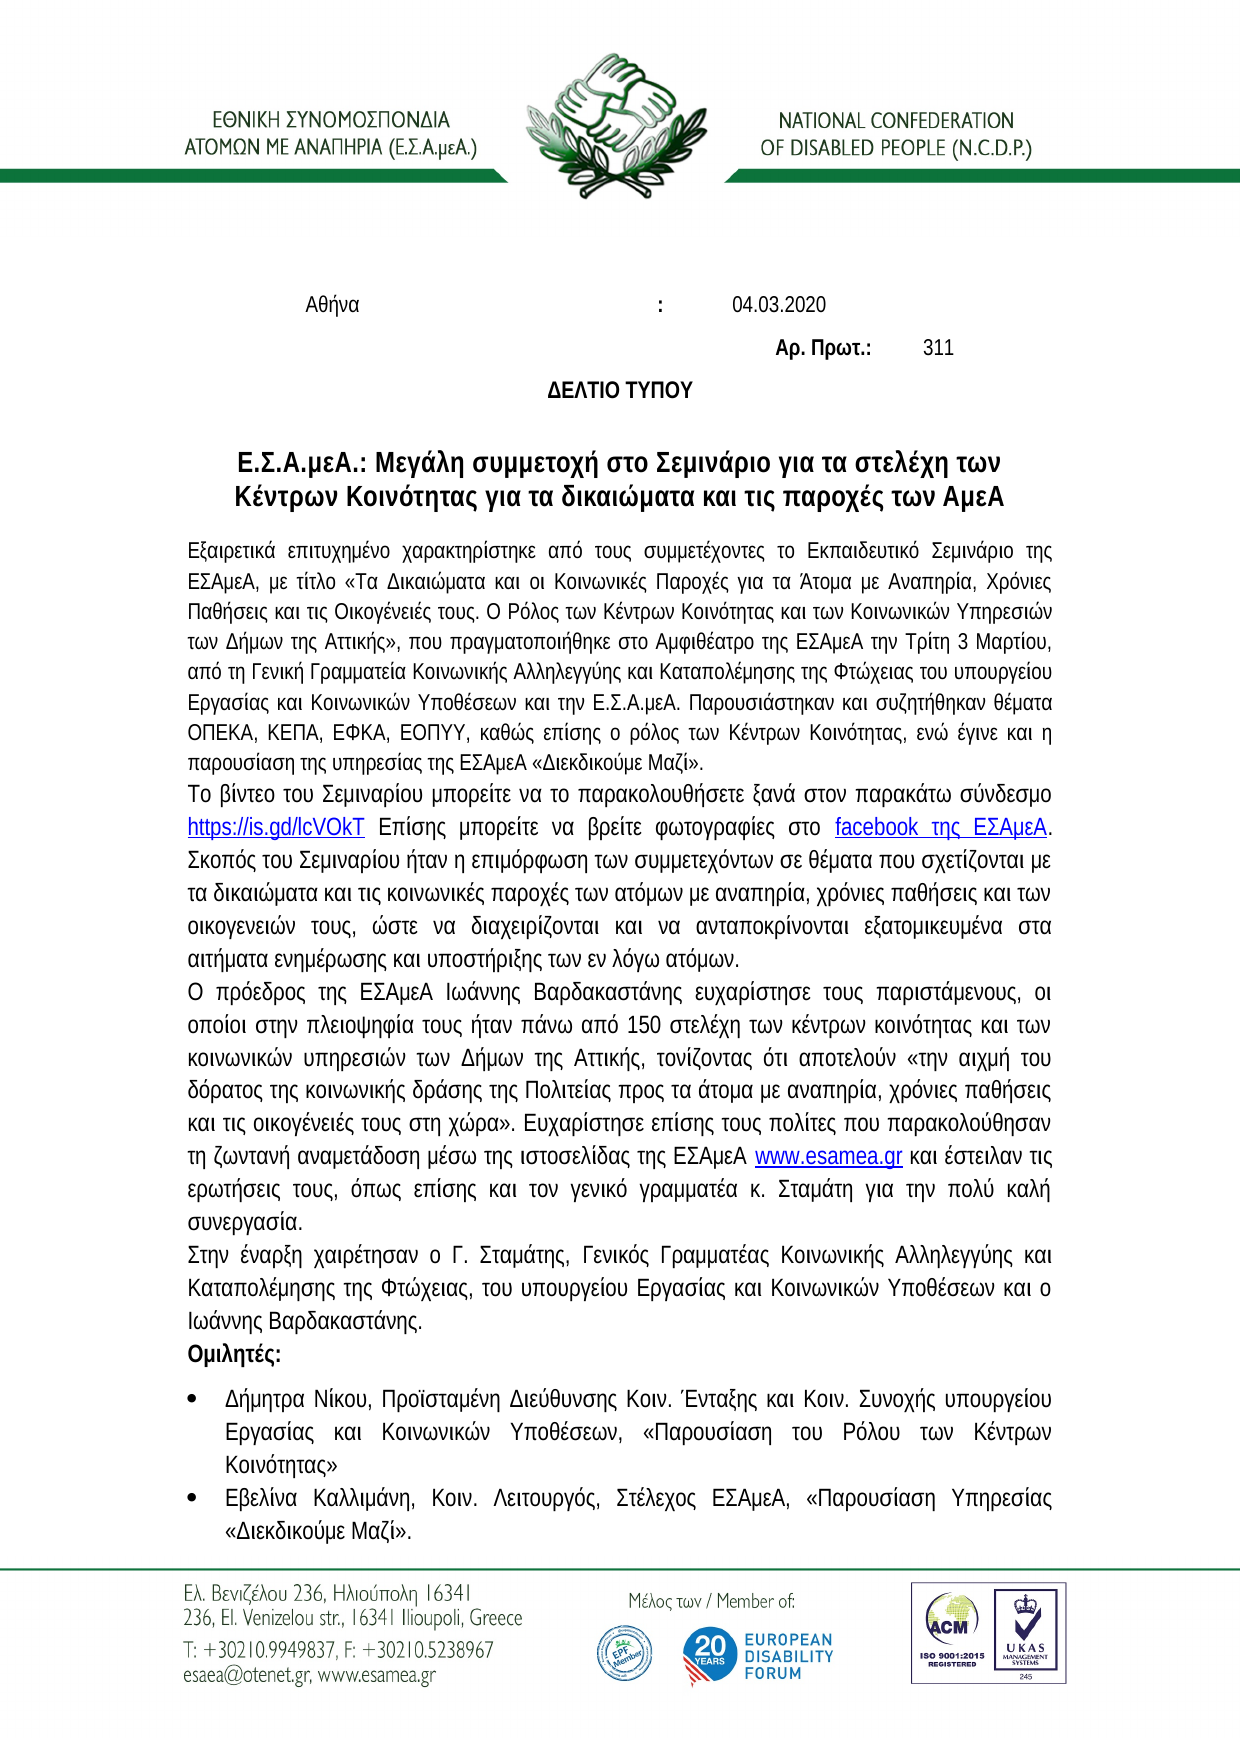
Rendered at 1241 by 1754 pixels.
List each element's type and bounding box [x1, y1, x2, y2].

picture [0, 1556, 1240, 1738]
picture [0, 0, 1240, 237]
